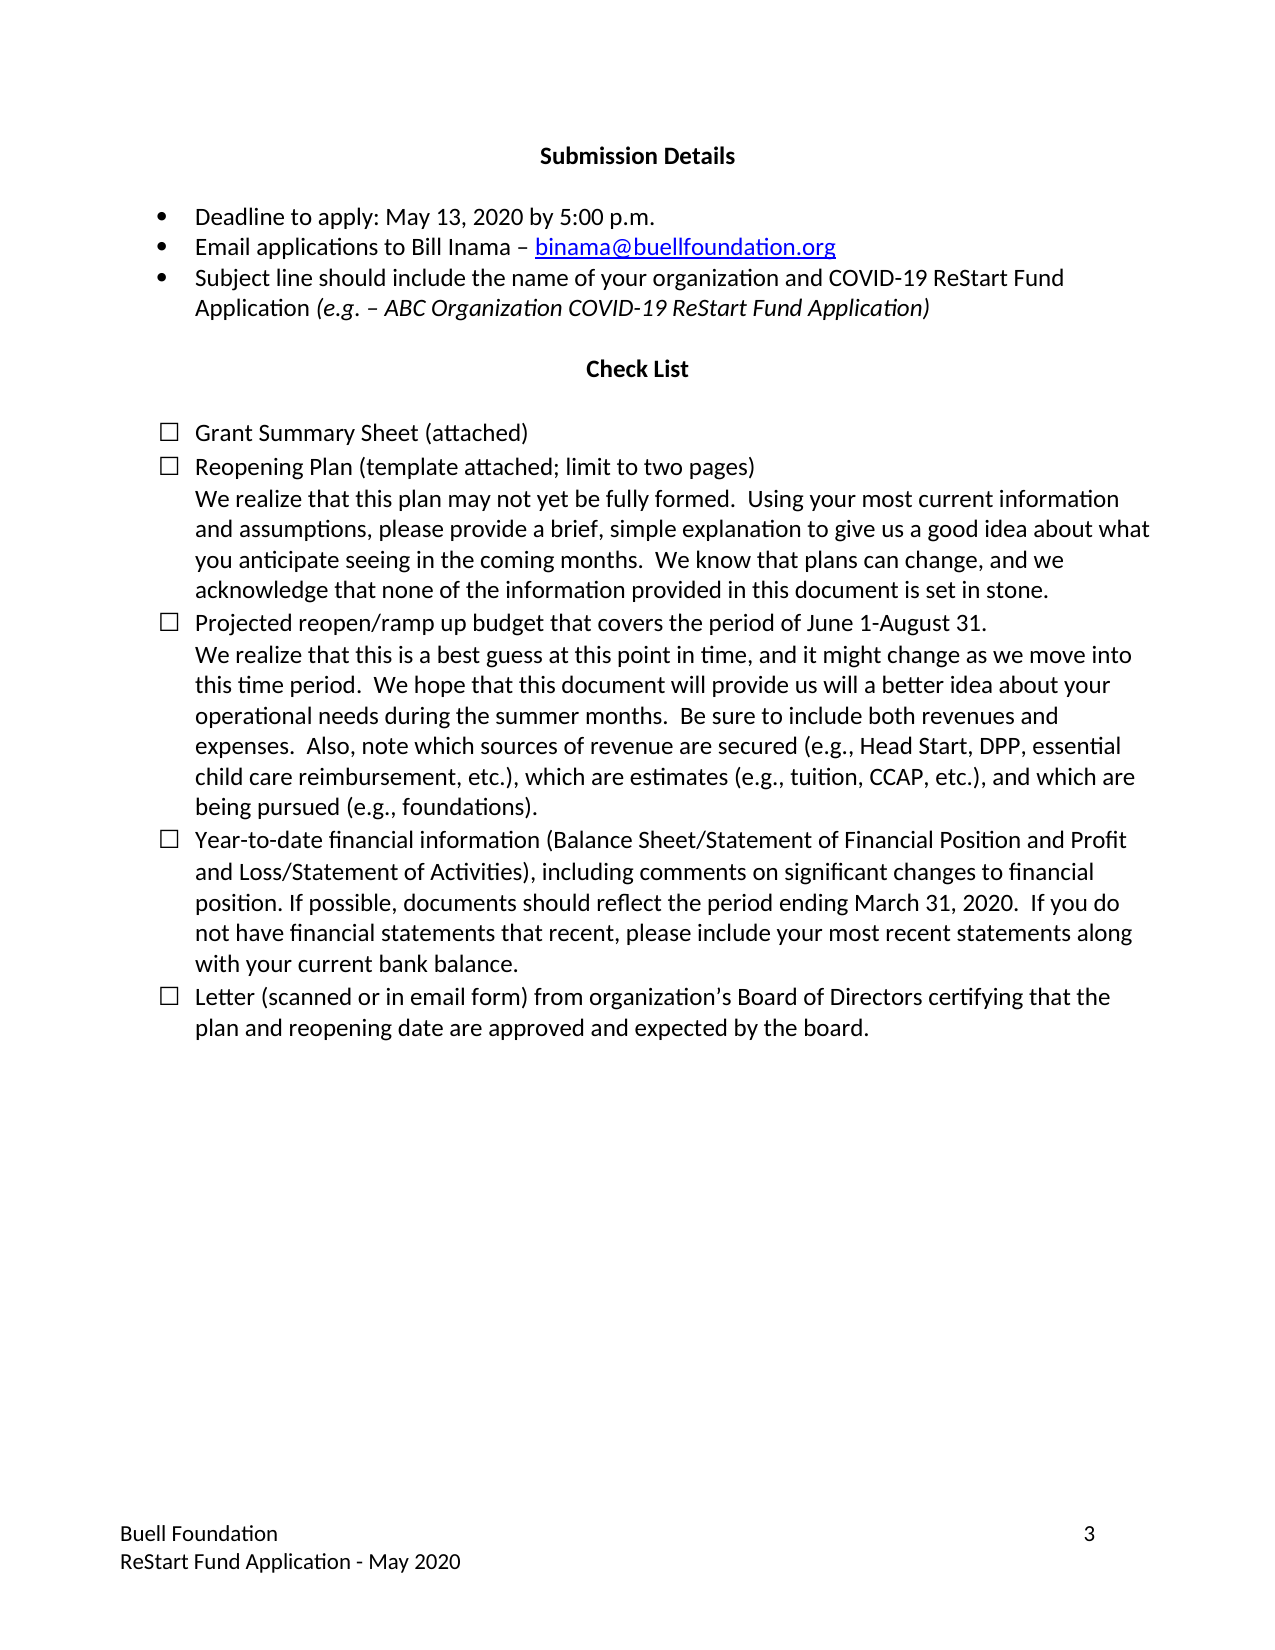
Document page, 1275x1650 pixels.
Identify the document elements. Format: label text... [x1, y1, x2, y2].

list Deadline to apply: May 13, 2020 by 5:00 p.m. [157, 201, 1155, 232]
text Year-to-date financial information (Balance Sheet/Statement of Financial Position and Profit and Loss/Statement of Activities), including comments on significant changes to financial position. If possible, documents should reflect the period ending March 31, 2020. If you do not have financial statements that recent, please include your most recent statements along with your current bank balance. [158, 822, 1155, 978]
list Subject line should include the name of your organization and COVID-19 ReStart Fund Application (e.g. – ABC Organization COVID-19 ReStart Fund Application) [157, 262, 1155, 323]
list Email applications to Bill Inama – binama@buellfoundation.org [157, 232, 1155, 262]
text Submission Details [120, 140, 1155, 171]
text Grant Summary Sheet (attached) [158, 415, 1155, 449]
text Check List [120, 354, 1155, 384]
text Projected reopen/ramp up budget that covers the period of June 1-August 31. [158, 605, 1155, 639]
text We realize that this is a best guess at this point in time, and it might change as we move into this time period. We hope that this document will provide us will a better idea about your operational needs during the summer months. Be sure to include both revenues and expenses. Also, note which sources of revenue are secured (e.g., Head Start, DPP, essential child care reimbursement, etc.), which are estimates (e.g., tuition, CCAP, etc.), and which are being pursued (e.g., foundations). [158, 639, 1155, 822]
text Reopening Plan (template attached; limit to two pages) [158, 449, 1155, 483]
text We realize that this plan may not yet be fully formed. Using your most current information and assumptions, please provide a brief, simple explanation to give us a good idea about what you anticipate seeing in the coming months. We know that plans can change, and we acknowledge that none of the information provided in this document is set in stone. [158, 483, 1155, 605]
text Letter (scanned or in email form) from organization’s Board of Directors certifying that the plan and reopening date are approved and expected by the board. [158, 978, 1155, 1043]
